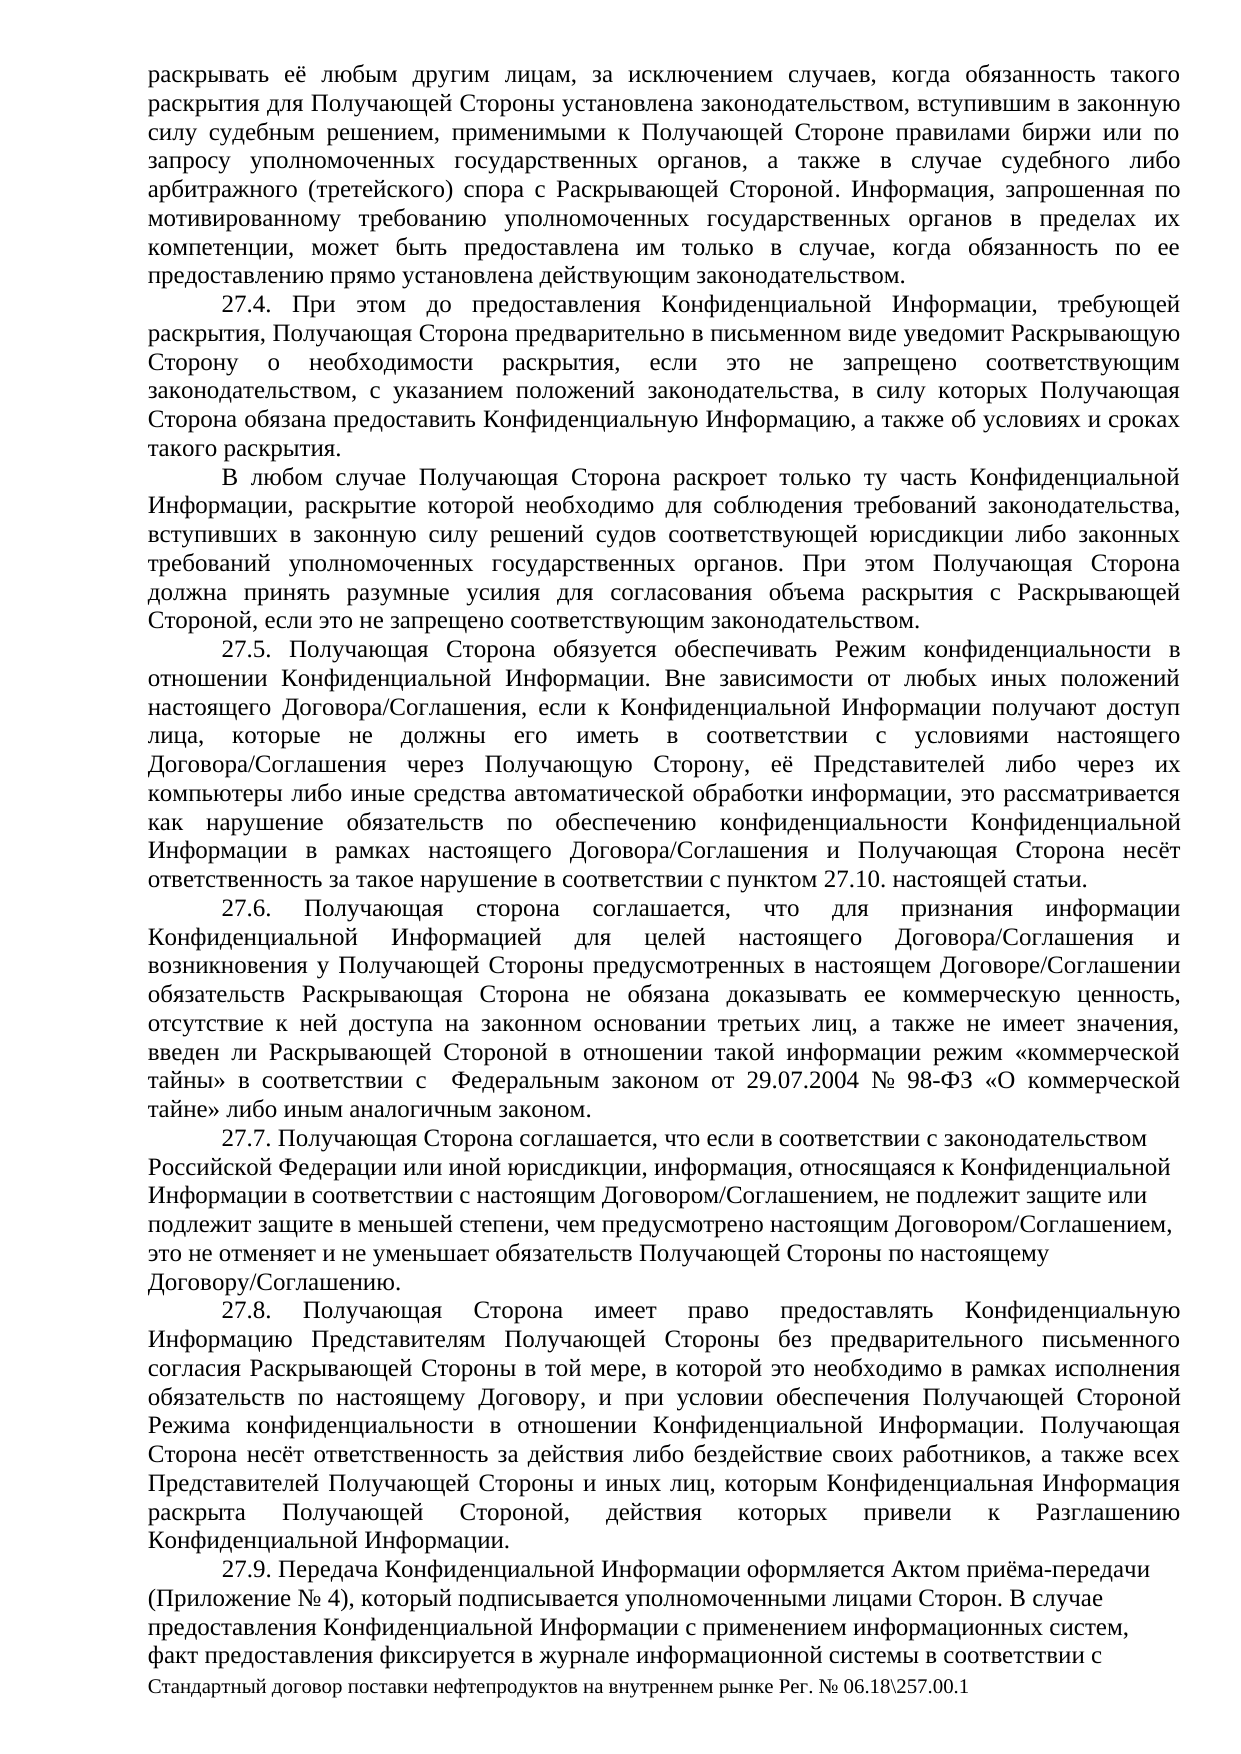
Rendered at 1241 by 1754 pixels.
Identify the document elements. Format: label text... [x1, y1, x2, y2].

text В любом случае Получающая Сторона раскроет только ту часть Конфиденциальной Информации, раскрытие которой необходимо для соблюдения требований законодательства, вступивших в законную силу решений судов соответствующей юрисдикции либо законных требований уполномоченных государственных органов. При этом Получающая Сторона должна принять разумные усилия для согласования объема раскрытия с Раскрывающей Стороной, если это не запрещено соответствующим законодательством. [148, 462, 1181, 634]
text 27.5. Получающая Сторона обязуется обеспечивать Режим конфиденциальности в отношении Конфиденциальной Информации. Вне зависимости от любых иных положений настоящего Договора/Соглашения, если к Конфиденциальной Информации получают доступ лица, которые не должны его иметь в соответствии с условиями настоящего Договора/Соглашения через Получающую Сторону, её Представителей либо через их компьютеры либо иные средства автоматической обработки информации, это рассматривается как нарушение обязательств по обеспечению конфиденциальности Конфиденциальной Информации в рамках настоящего Договора/Соглашения и Получающая Сторона несёт ответственность за такое нарушение в соответствии с пунктом 27.10. настоящей статьи. [148, 634, 1181, 893]
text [148, 59, 1181, 289]
text 27.6. Получающая сторона соглашается, что для признания информации Конфиденциальной Информацией для целей настоящего Договора/Соглашения и возникновения у Получающей Стороны предусмотренных в настоящем Договоре/Соглашении обязательств Раскрывающая Сторона не обязана доказывать ее коммерческую ценность, отсутствие к ней доступа на законном основании третьих лиц, а также не имеет значения, введен ли Раскрывающей Стороной в отношении такой информации режим «коммерческой тайны» в соответствии с Федеральным законом от 29.07.2004 № 98-ФЗ «О коммерческой тайне» либо иным аналогичным законом. [148, 893, 1181, 1123]
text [148, 1554, 1181, 1669]
text 27.7. Получающая Сторона соглашается, что если в соответствии с законодательством Российской Федерации или иной юрисдикции, информация, относящаяся к Конфиденциальной Информации в соответствии с настоящим Договором/Соглашением, не подлежит защите или подлежит защите в меньшей степени, чем предусмотрено настоящим Договором/Соглашением, это не отменяет и не уменьшает обязательств Получающей Стороны по настоящему Договору/Соглашению. [148, 1123, 1181, 1295]
text 27.4. При этом до предоставления Конфиденциальной Информации, требующей раскрытия, Получающая Сторона предварительно в письменном виде уведомит Раскрывающую Сторону о необходимости раскрытия, если это не запрещено соответствующим законодательством, с указанием положений законодательства, в силу которых Получающая Сторона обязана предоставить Конфиденциальную Информацию, а также об условиях и сроках такого раскрытия. [148, 289, 1181, 462]
text 27.8. Получающая Сторона имеет право предоставлять Конфиденциальную Информацию Представителям Получающей Стороны без предварительного письменного согласия Раскрывающей Стороны в той мере, в которой это необходимо в рамках исполнения обязательств по настоящему Договору, и при условии обеспечения Получающей Стороной Режима конфиденциальности в отношении Конфиденциальной Информации. Получающая Сторона несёт ответственность за действия либо бездействие своих работников, а также всех Представителей Получающей Стороны и иных лиц, которым Конфиденциальная Информация раскрыта Получающей Стороной, действия которых привели к Разглашению Конфиденциальной Информации. [148, 1295, 1181, 1554]
